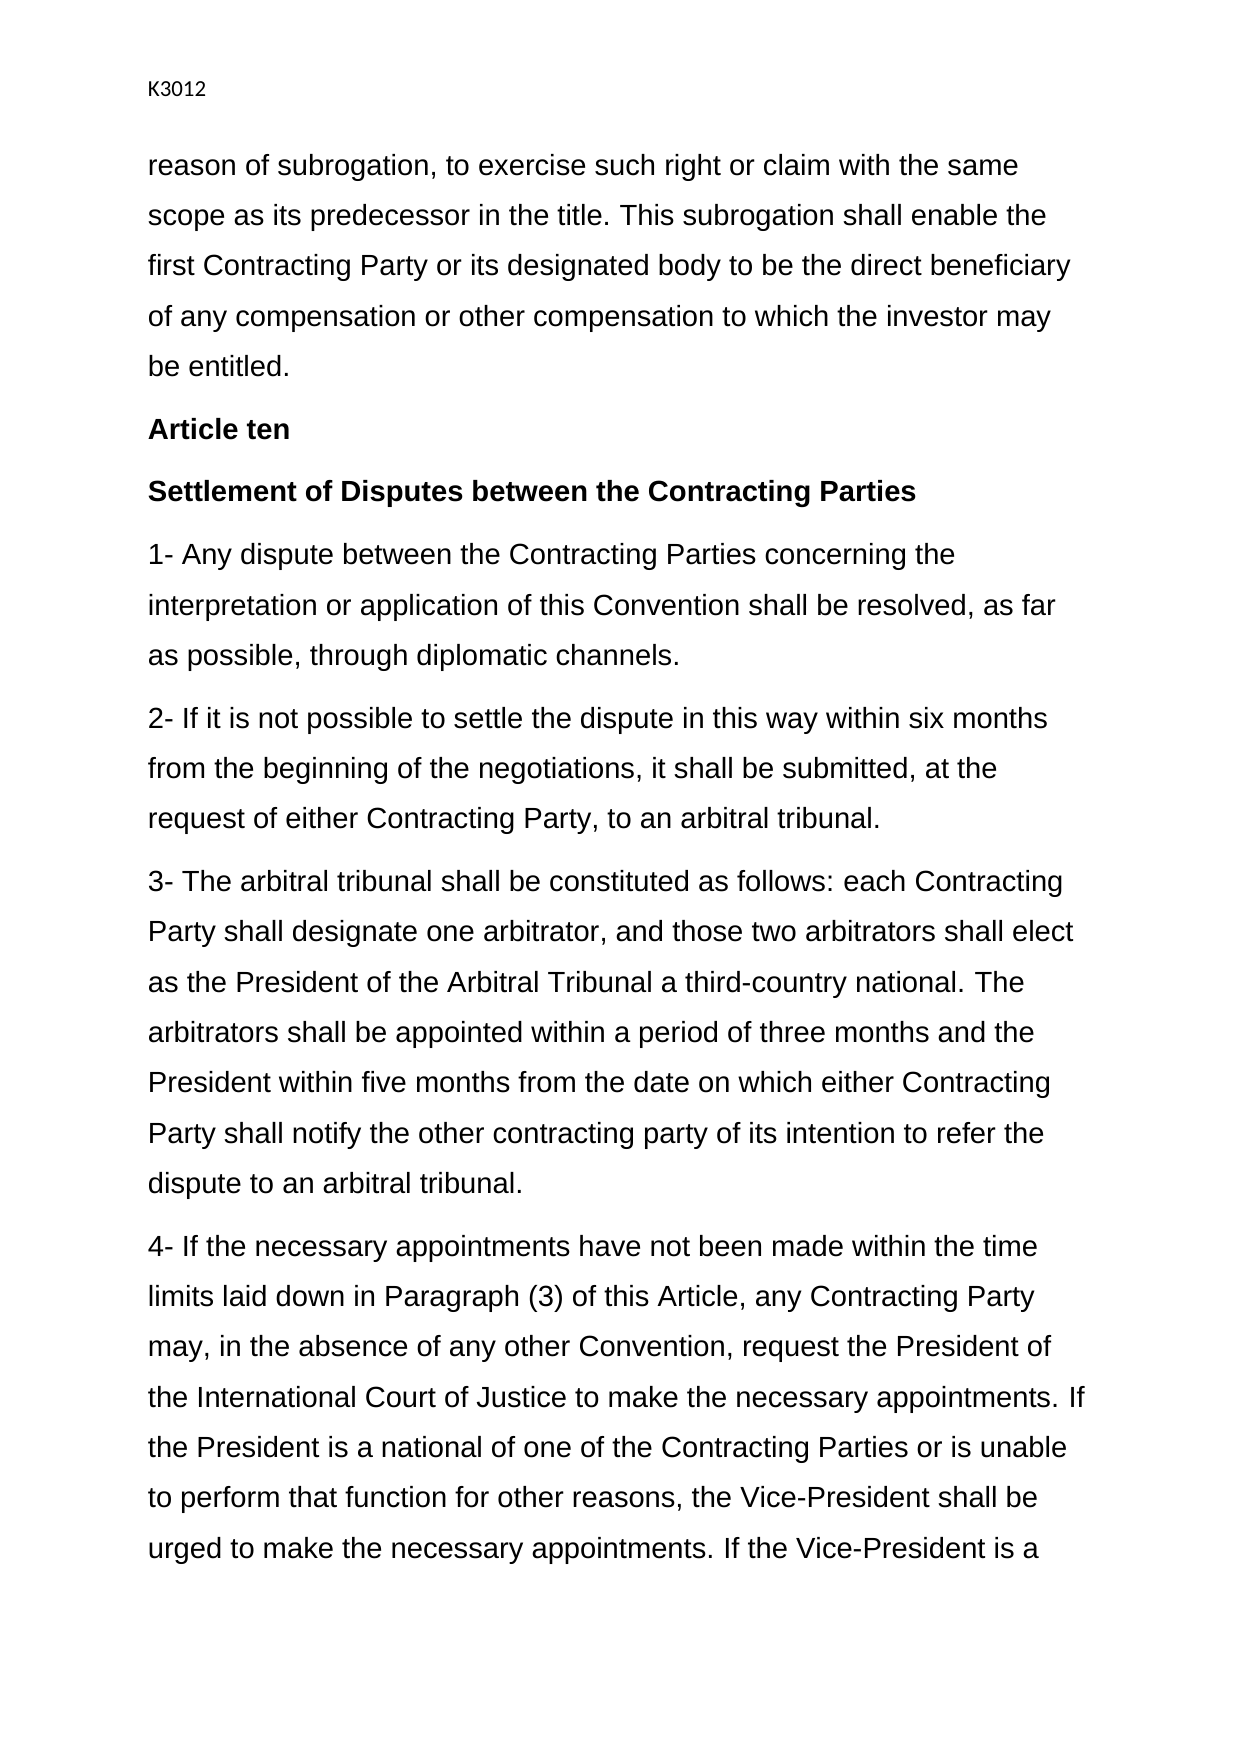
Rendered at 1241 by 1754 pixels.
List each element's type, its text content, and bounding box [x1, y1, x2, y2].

text 3- The arbitral tribunal shall be constituted as follows: each Contracting Party shall designate one arbitrator, and those two arbitrators shall elect as the President of the Arbitral Tribunal a third-country national. The arbitrators shall be appointed within a period of three months and the President within five months from the date on which either Contracting Party shall notify the other contracting party of its intention to refer the dispute to an arbitral tribunal. [148, 864, 1093, 1199]
text 2- If it is not possible to settle the dispute in this way within six months from the beginning of the negotiations, it shall be submitted, at the request of either Contracting Party, to an arbitral tribunal. [148, 701, 1093, 835]
text Settlement of Disputes between the Contracting Parties [148, 474, 1093, 508]
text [148, 148, 1093, 382]
text Article ten [148, 412, 1093, 445]
text 1- Any dispute between the Contracting Parties concerning the interpretation or application of this Convention shall be resolved, as far as possible, through diplomatic channels. [148, 537, 1093, 671]
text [148, 1229, 1093, 1564]
